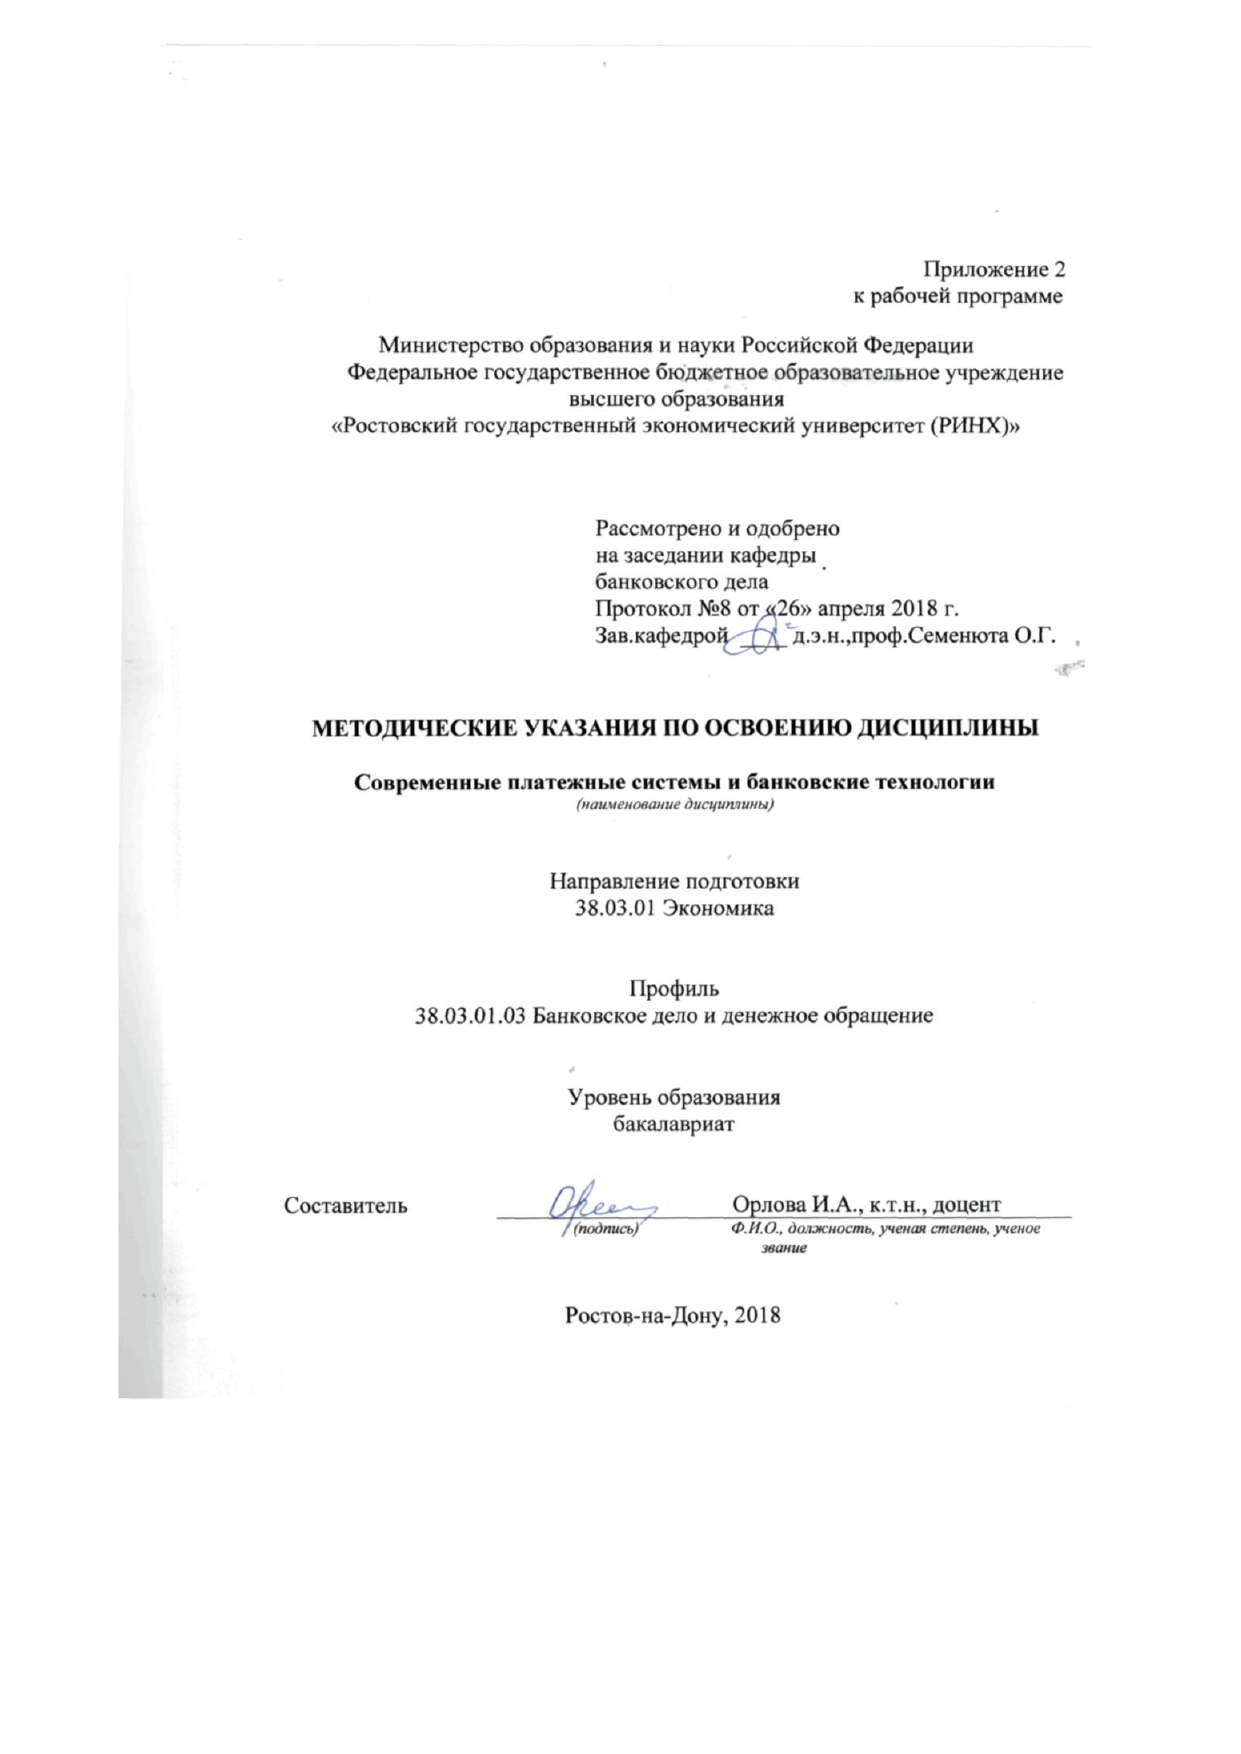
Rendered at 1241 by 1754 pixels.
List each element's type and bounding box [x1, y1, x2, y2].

picture [118, 35, 1092, 1410]
